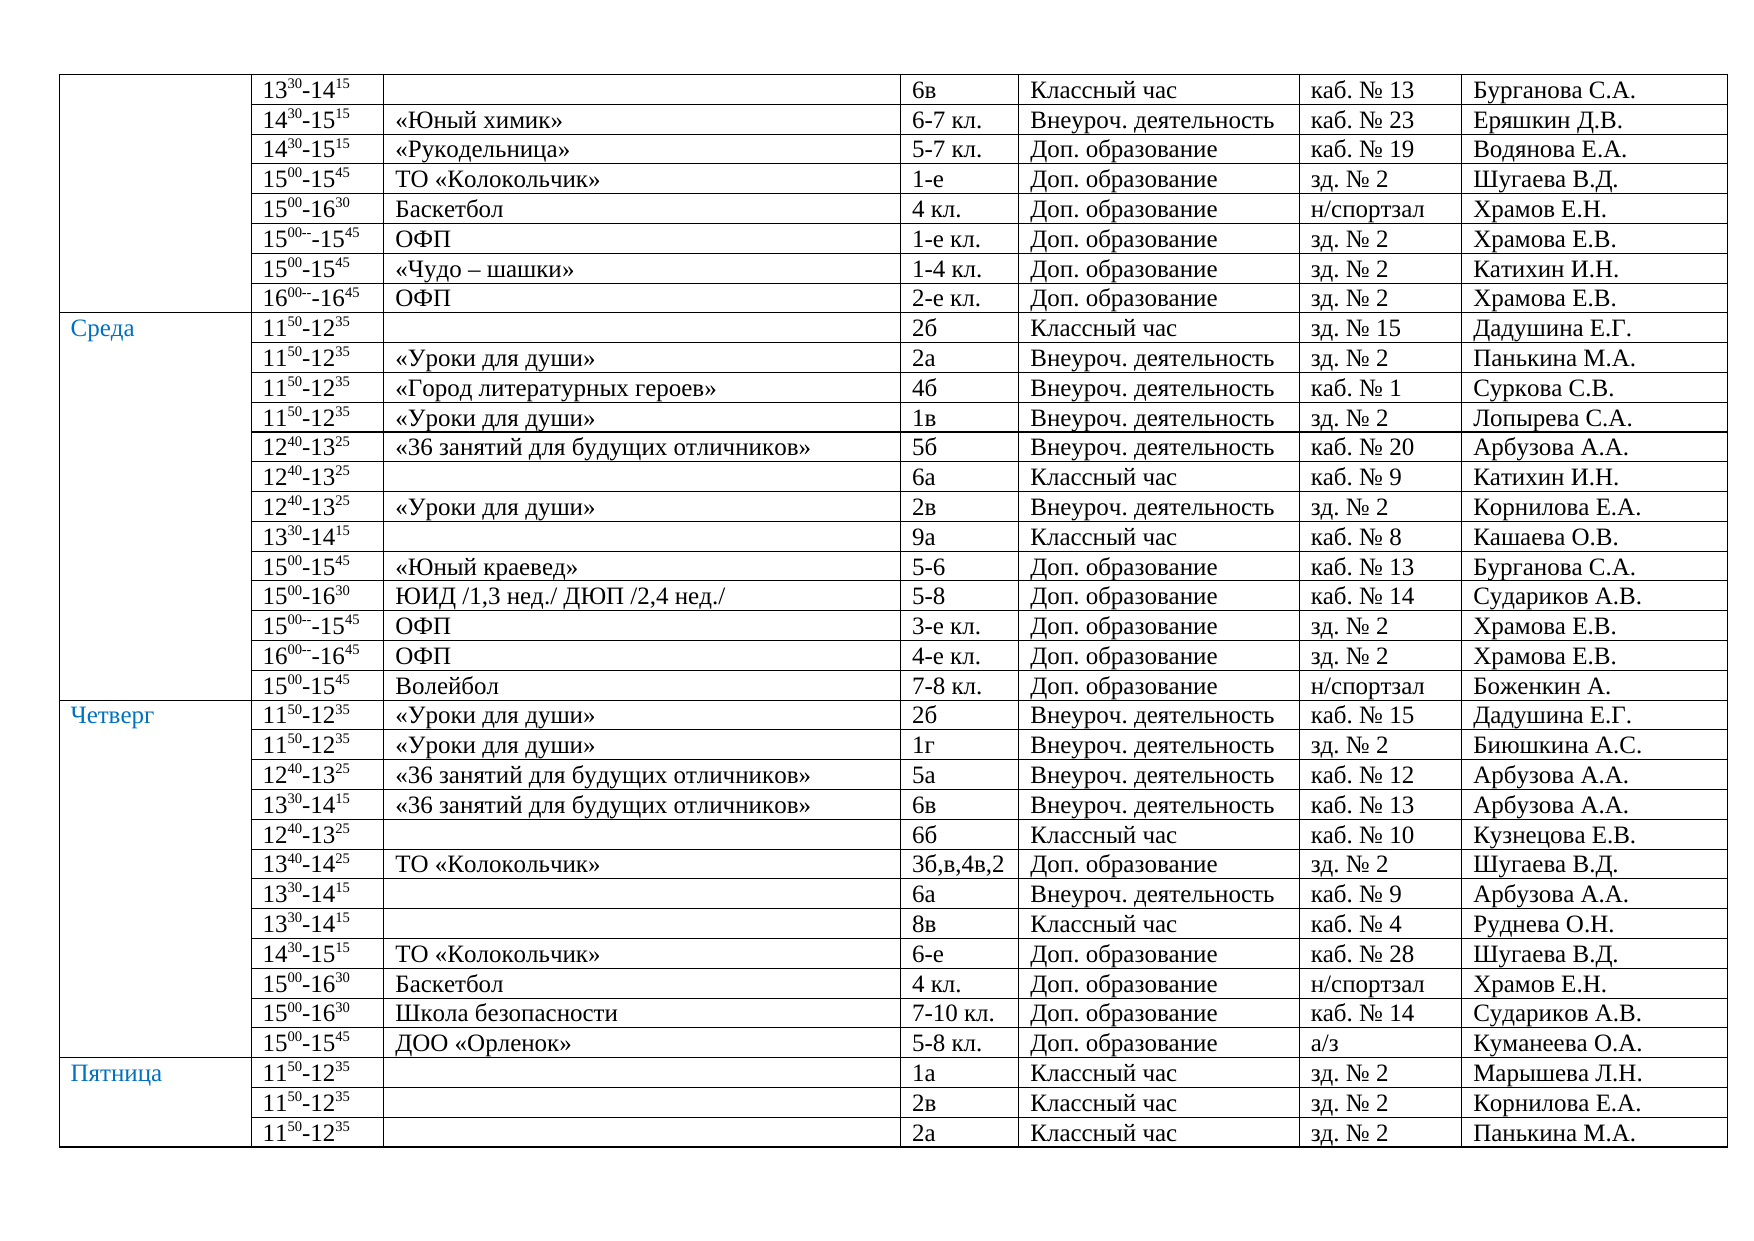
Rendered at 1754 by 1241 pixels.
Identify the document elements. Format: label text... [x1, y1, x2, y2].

table_cell 1150-1235 [252, 1058, 383, 1087]
table_cell 1330-1415 [252, 522, 383, 551]
table_cell [384, 1118, 900, 1146]
table_cell каб. № 13 [1300, 552, 1461, 580]
table_cell зд. № 2 [1300, 492, 1461, 521]
table_cell Кашаева О.В. [1462, 522, 1727, 551]
table_cell 1150-1235 [252, 1088, 383, 1117]
table_cell 6а [901, 462, 1018, 491]
table_cell Доп. образование [1019, 969, 1299, 997]
table_cell Биюшкина А.С. [1462, 730, 1727, 759]
table_cell Корнилова Е.А. [1462, 1088, 1727, 1117]
table_cell Волейбол [384, 671, 900, 699]
table_cell зд. № 2 [1300, 403, 1461, 431]
table_cell 1330-1415 [252, 790, 383, 819]
table_cell 1340-1425 [252, 850, 383, 878]
table_cell Шугаева В.Д. [1462, 850, 1727, 878]
table_cell ОФП [384, 641, 900, 670]
table_cell 1-е кл. [901, 224, 1018, 253]
table_cell Внеуроч. деятельность [1019, 879, 1299, 908]
table_cell ОФП [384, 284, 900, 312]
table_cell Руднева О.Н. [1462, 909, 1727, 938]
table_cell Куманеева О.А. [1462, 1028, 1727, 1057]
table_cell 1330-1415 [252, 909, 383, 938]
table_cell 2в [901, 492, 1018, 521]
table_cell 5-6 [901, 552, 1018, 580]
table_cell Шугаева В.Д. [1462, 164, 1727, 193]
table_cell [384, 522, 900, 551]
table_cell 6в [901, 75, 1018, 104]
table_cell Храмов Е.Н. [1462, 969, 1727, 997]
table_cell каб. № 4 [1300, 909, 1461, 938]
table_cell 1г [901, 730, 1018, 759]
table_cell 1500-1545 [252, 552, 383, 580]
table_cell 1430-1515 [252, 939, 383, 968]
table_cell Катихин И.Н. [1462, 254, 1727, 282]
table_cell 1150-1235 [252, 730, 383, 759]
table_cell 1330-1415 [252, 75, 383, 104]
table_cell Доп. образование [1019, 611, 1299, 640]
table_cell «36 занятий для будущих отличников» [384, 433, 900, 461]
table_cell «36 занятий для будущих отличников» [384, 790, 900, 819]
table_cell каб. № 14 [1300, 581, 1461, 610]
table_cell зд. № 2 [1300, 224, 1461, 253]
table_cell Доп. образование [1019, 135, 1299, 163]
table_cell [384, 75, 900, 104]
table_cell Классный час [1019, 522, 1299, 551]
table_cell 2а [901, 1118, 1018, 1146]
table_cell зд. № 2 [1300, 1088, 1461, 1117]
table_cell «Рукодельница» [384, 135, 900, 163]
table_cell 6а [901, 879, 1018, 908]
table_cell Классный час [1019, 1118, 1299, 1146]
table_cell 1500-1630 [252, 999, 383, 1027]
table_cell Классный час [1019, 313, 1299, 342]
table_cell 1500-1630 [252, 969, 383, 997]
table_cell Дадушина Е.Г. [1462, 701, 1727, 729]
table_cell Внеуроч. деятельность [1019, 373, 1299, 402]
table_cell Доп. образование [1019, 552, 1299, 580]
table_cell каб. № 13 [1300, 75, 1461, 104]
table_cell «Юный краевед» [384, 552, 900, 580]
table_cell 5б [901, 433, 1018, 461]
table_cell каб. № 8 [1300, 522, 1461, 551]
table_cell [384, 462, 900, 491]
table_cell ОФП [384, 611, 900, 640]
table_cell 1150-1235 [252, 343, 383, 372]
table_cell 3б,в,4в,2 [901, 850, 1018, 878]
table_cell Храмова Е.В. [1462, 641, 1727, 670]
table_cell Суркова С.В. [1462, 373, 1727, 402]
table_cell Бурганова С.А. [1462, 75, 1727, 104]
table_cell 5-8 кл. [901, 1028, 1018, 1057]
table_cell ДОО «Орленок» [384, 1028, 900, 1057]
table_cell Боженкин А. [1462, 671, 1727, 699]
table_cell Еряшкин Д.В. [1462, 105, 1727, 133]
table_cell 1в [901, 403, 1018, 431]
table_cell 5-7 кл. [901, 135, 1018, 163]
table_cell Арбузова А.А. [1462, 790, 1727, 819]
table_cell 1а [901, 1058, 1018, 1087]
table_cell 1500-1630 [252, 194, 383, 223]
table_cell каб. № 20 [1300, 433, 1461, 461]
table_cell Доп. образование [1019, 581, 1299, 610]
table_cell каб. № 14 [1300, 999, 1461, 1027]
table_cell каб. № 13 [1300, 790, 1461, 819]
table_cell 6-е [901, 939, 1018, 968]
table_cell 4-е кл. [901, 641, 1018, 670]
table_cell ЮИД /1,3 нед./ ДЮП /2,4 нед./ [384, 581, 900, 610]
table_cell 1600---1645 [252, 284, 383, 312]
table_cell Бурганова С.А. [1462, 552, 1727, 580]
table_cell [384, 909, 900, 938]
table_cell ОФП [384, 224, 900, 253]
table_cell каб. № 19 [1300, 135, 1461, 163]
table_cell Классный час [1019, 1058, 1299, 1087]
table_cell Храмова Е.В. [1462, 224, 1727, 253]
table_cell «Город литературных героев» [384, 373, 900, 402]
table_cell каб. № 1 [1300, 373, 1461, 402]
table_cell 9а [901, 522, 1018, 551]
table_cell «Уроки для души» [384, 343, 900, 372]
table_cell Доп. образование [1019, 999, 1299, 1027]
table_cell зд. № 2 [1300, 254, 1461, 282]
table_cell 2б [901, 701, 1018, 729]
table_cell каб. № 10 [1300, 820, 1461, 848]
table_cell 1430-1515 [252, 105, 383, 133]
table_cell Внеуроч. деятельность [1019, 105, 1299, 133]
table_cell Внеуроч. деятельность [1019, 790, 1299, 819]
table_cell Арбузова А.А. [1462, 760, 1727, 789]
table_cell «Чудо – шашки» [384, 254, 900, 282]
table_cell 1500-1545 [252, 1028, 383, 1057]
table_cell 2б [901, 313, 1018, 342]
table_cell 2-е кл. [901, 284, 1018, 312]
table_cell 1240-1325 [252, 492, 383, 521]
table_cell 1500-1630 [252, 581, 383, 610]
table_cell Доп. образование [1019, 641, 1299, 670]
table_cell ТО «Колокольчик» [384, 939, 900, 968]
table_cell Классный час [1019, 820, 1299, 848]
table_cell Доп. образование [1019, 224, 1299, 253]
table_cell 1240-1325 [252, 462, 383, 491]
table_cell н/спортзал [1300, 969, 1461, 997]
table_cell Судариков А.В. [1462, 581, 1727, 610]
table_cell Доп. образование [1019, 284, 1299, 312]
table_cell «36 занятий для будущих отличников» [384, 760, 900, 789]
table_cell [384, 820, 900, 848]
table_cell «Уроки для души» [384, 730, 900, 759]
table_cell 6-7 кл. [901, 105, 1018, 133]
table_cell Доп. образование [1019, 1028, 1299, 1057]
table_cell зд. № 2 [1300, 850, 1461, 878]
table_cell каб. № 9 [1300, 462, 1461, 491]
table_cell 1150-1235 [252, 373, 383, 402]
table_cell 3-е кл. [901, 611, 1018, 640]
table_cell зд. № 2 [1300, 1058, 1461, 1087]
table_cell зд. № 2 [1300, 164, 1461, 193]
table_cell 1240-1325 [252, 433, 383, 461]
table_cell Среда [60, 313, 251, 699]
table_cell Арбузова А.А. [1462, 879, 1727, 908]
table_cell Школа безопасности [384, 999, 900, 1027]
table_cell 8в [901, 909, 1018, 938]
table_cell 1500-1545 [252, 254, 383, 282]
table_cell зд. № 2 [1300, 1118, 1461, 1146]
table_cell 1500---1545 [252, 224, 383, 253]
table_cell Лопырева С.А. [1462, 403, 1727, 431]
table_cell 1500-1545 [252, 671, 383, 699]
table_cell Панькина М.А. [1462, 1118, 1727, 1146]
table_cell Доп. образование [1019, 850, 1299, 878]
table_cell 1240-1325 [252, 820, 383, 848]
table_cell зд. № 2 [1300, 343, 1461, 372]
table_cell 2в [901, 1088, 1018, 1117]
table_cell Кузнецова Е.В. [1462, 820, 1727, 848]
table_cell Доп. образование [1019, 194, 1299, 223]
table_cell Доп. образование [1019, 939, 1299, 968]
table_cell 4б [901, 373, 1018, 402]
table_cell Пятница [60, 1058, 251, 1146]
table_cell 7-10 кл. [901, 999, 1018, 1027]
table_cell Внеуроч. деятельность [1019, 760, 1299, 789]
table_cell каб. № 28 [1300, 939, 1461, 968]
table_cell 6б [901, 820, 1018, 848]
table_cell Марышева Л.Н. [1462, 1058, 1727, 1087]
table_cell «Уроки для души» [384, 701, 900, 729]
table_cell Классный час [1019, 462, 1299, 491]
table_cell Внеуроч. деятельность [1019, 730, 1299, 759]
table_cell 1-4 кл. [901, 254, 1018, 282]
table_cell Корнилова Е.А. [1462, 492, 1727, 521]
table_cell каб. № 9 [1300, 879, 1461, 908]
table_cell каб. № 12 [1300, 760, 1461, 789]
table_cell Панькина М.А. [1462, 343, 1727, 372]
table_cell Храмова Е.В. [1462, 611, 1727, 640]
table_cell Судариков А.В. [1462, 999, 1727, 1027]
table_cell каб. № 23 [1300, 105, 1461, 133]
table_cell зд. № 15 [1300, 313, 1461, 342]
table_cell ТО «Колокольчик» [384, 164, 900, 193]
table_cell 6в [901, 790, 1018, 819]
table_cell Арбузова А.А. [1462, 433, 1727, 461]
table_cell 5а [901, 760, 1018, 789]
table_cell [384, 879, 900, 908]
table_cell «Уроки для души» [384, 492, 900, 521]
table_cell зд. № 2 [1300, 284, 1461, 312]
table_cell [384, 1088, 900, 1117]
table_cell Водянова Е.А. [1462, 135, 1727, 163]
table_cell Внеуроч. деятельность [1019, 343, 1299, 372]
table_cell н/спортзал [1300, 671, 1461, 699]
table_cell 1240-1325 [252, 760, 383, 789]
table_cell Храмов Е.Н. [1462, 194, 1727, 223]
table_cell Катихин И.Н. [1462, 462, 1727, 491]
table_cell [384, 313, 900, 342]
table_cell Четверг [60, 701, 251, 1057]
table_cell [384, 1058, 900, 1087]
table_cell 1150-1235 [252, 1118, 383, 1146]
table_cell зд. № 2 [1300, 611, 1461, 640]
table_cell Внеуроч. деятельность [1019, 492, 1299, 521]
table_cell Баскетбол [384, 194, 900, 223]
table_cell «Юный химик» [384, 105, 900, 133]
table_cell 1-е [901, 164, 1018, 193]
table_cell зд. № 2 [1300, 730, 1461, 759]
table_cell «Уроки для души» [384, 403, 900, 431]
table_cell Классный час [1019, 909, 1299, 938]
table_cell Доп. образование [1019, 164, 1299, 193]
table_cell ТО «Колокольчик» [384, 850, 900, 878]
table_cell каб. № 15 [1300, 701, 1461, 729]
table_cell н/спортзал [1300, 194, 1461, 223]
table_cell 1150-1235 [252, 313, 383, 342]
table_cell 1330-1415 [252, 879, 383, 908]
table_cell Доп. образование [1019, 671, 1299, 699]
table_cell 7-8 кл. [901, 671, 1018, 699]
table_cell Шугаева В.Д. [1462, 939, 1727, 968]
table_cell 1430-1515 [252, 135, 383, 163]
table_cell Дадушина Е.Г. [1462, 313, 1727, 342]
table_cell 1500---1545 [252, 611, 383, 640]
table_cell 4 кл. [901, 194, 1018, 223]
table_cell Классный час [1019, 1088, 1299, 1117]
table_cell Баскетбол [384, 969, 900, 997]
table_cell 5-8 [901, 581, 1018, 610]
table_cell Доп. образование [1019, 254, 1299, 282]
table_cell 1150-1235 [252, 403, 383, 431]
table_cell Внеуроч. деятельность [1019, 403, 1299, 431]
table_cell а/з [1300, 1028, 1461, 1057]
table_cell Внеуроч. деятельность [1019, 701, 1299, 729]
table_cell 1150-1235 [252, 701, 383, 729]
table_cell 1500-1545 [252, 164, 383, 193]
table_cell 4 кл. [901, 969, 1018, 997]
table_cell зд. № 2 [1300, 641, 1461, 670]
table_cell 1600---1645 [252, 641, 383, 670]
table_cell Классный час [1019, 75, 1299, 104]
table_cell Храмова Е.В. [1462, 284, 1727, 312]
table_cell Внеуроч. деятельность [1019, 433, 1299, 461]
table_cell 2а [901, 343, 1018, 372]
